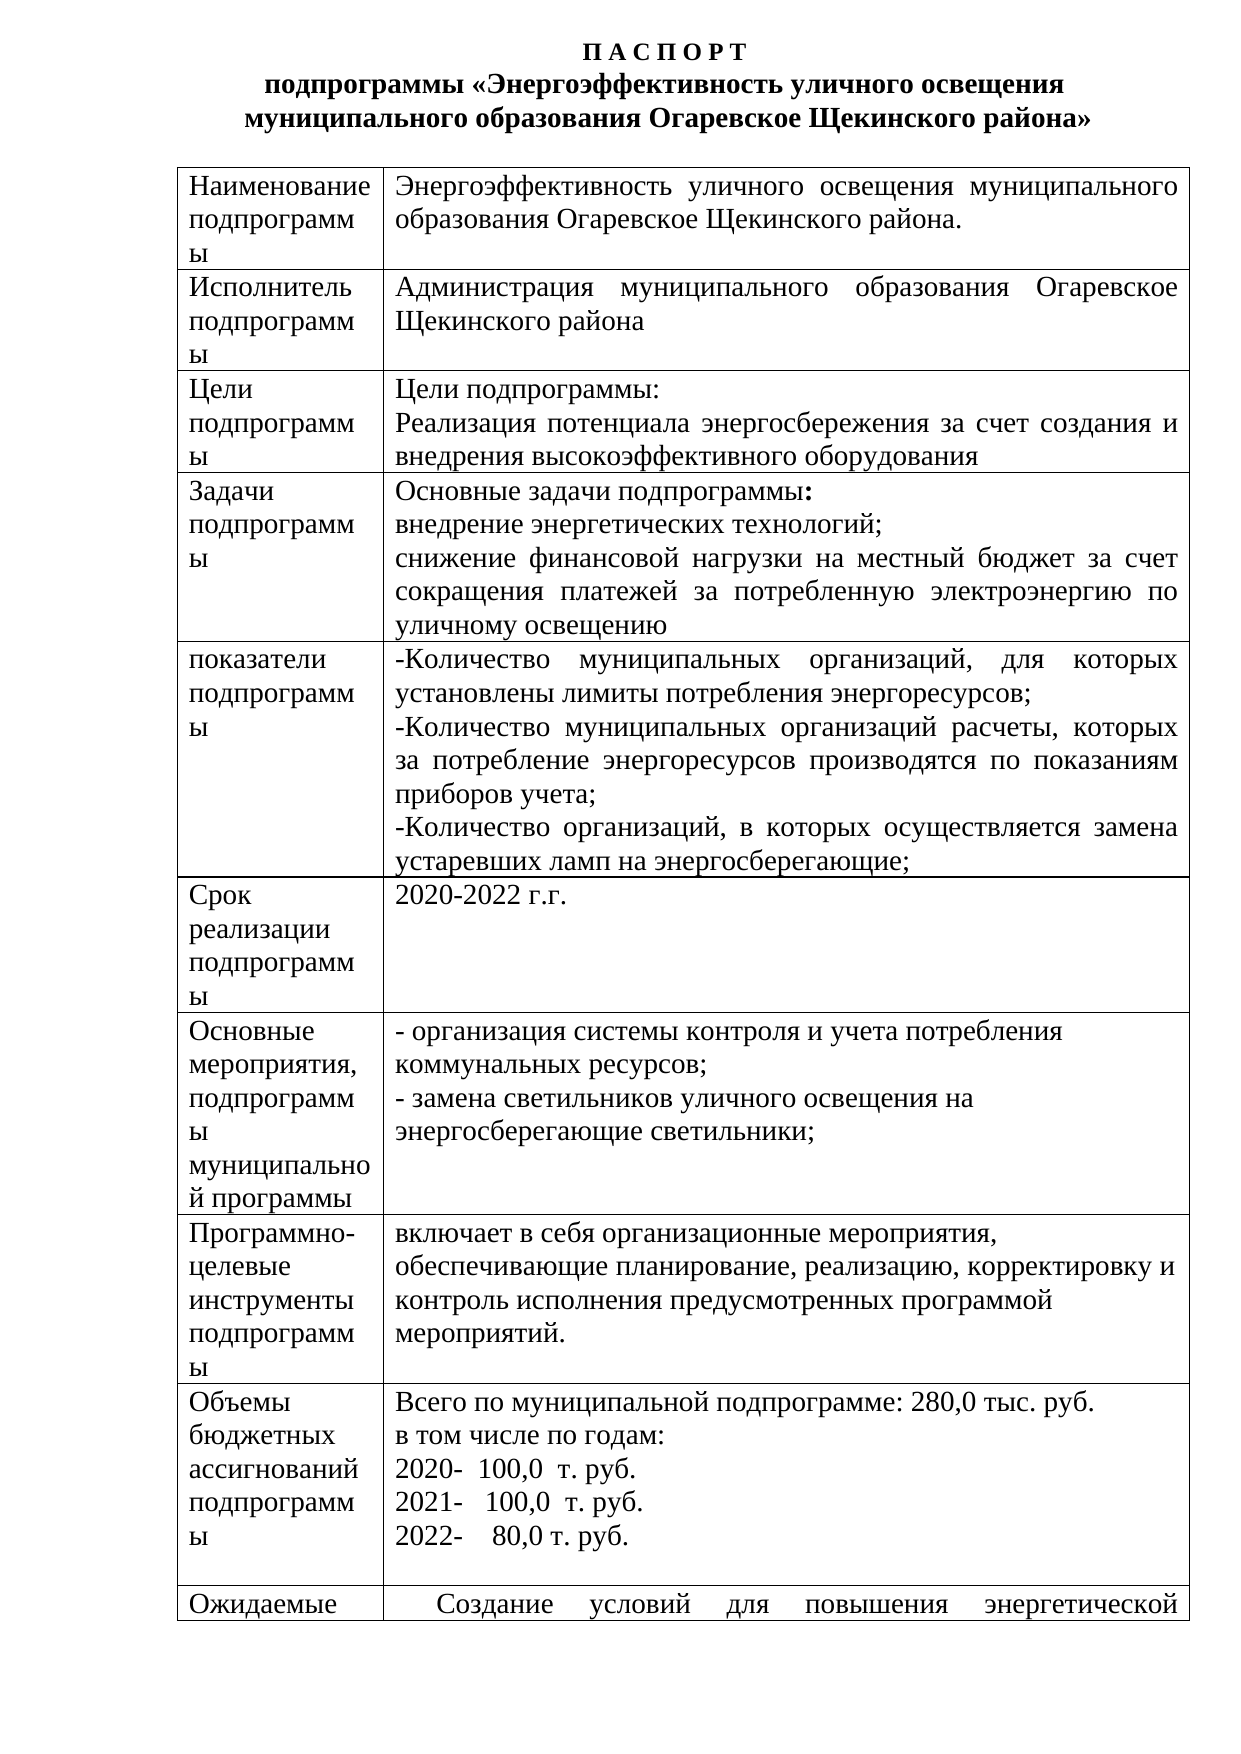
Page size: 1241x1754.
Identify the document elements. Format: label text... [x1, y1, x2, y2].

table_cell Цели подпрограммы [178, 371, 383, 472]
table_cell Всего по муниципальной подпрограмме: 280,0 тыс. руб. в том числе по годам: 2020- 100,0 т. руб. 2021- 100,0 т. руб. 2022- 80,0 т. руб. [384, 1384, 1189, 1585]
subtitle П А С П О Р Т [177, 37, 1152, 66]
table_cell Объемы бюджетных ассигнований подпрограммы [178, 1384, 383, 1585]
table_header Энергоэффективность уличного освещения муниципального образования Огаревское Щекинского района. [384, 168, 1189, 268]
table_header Наименование подпрограммы [178, 168, 383, 268]
table_cell Администрация муниципального образования Огаревское Щекинского района [384, 270, 1189, 370]
table_cell -Количество муниципальных организаций, для которых установлены лимиты потребления энергоресурсов; -Количество муниципальных организаций расчеты, которых за потребление энергоресурсов производятся по показаниям приборов учета; -Количество организаций, в которых осуществляется замена устаревших ламп на энергосберегающие; [384, 642, 1189, 876]
table_cell Программно-целевые инструменты подпрограммы [178, 1215, 383, 1383]
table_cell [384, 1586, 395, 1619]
table_cell Цели подпрограммы: Реализация потенциала энергосбережения за счет создания и внедрения высокоэффективного оборудования [384, 371, 1189, 472]
table_cell Основные мероприятия, подпрограммы муниципальной программы [178, 1013, 383, 1214]
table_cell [178, 1586, 383, 1619]
table_cell Задачи подпрограммы [178, 473, 383, 641]
table_cell Срок реализации подпрограммы [178, 878, 383, 1012]
table_cell 2020-2022 г.г. [384, 878, 1189, 1012]
table_cell - организация системы контроля и учета потребления коммунальных ресурсов; - замена светильников уличного освещения на энергосберегающие светильники; [384, 1013, 1189, 1214]
table_cell включает в себя организационные мероприятия, обеспечивающие планирование, реализацию, корректировку и контроль исполнения предусмотренных программой мероприятий. [384, 1215, 1189, 1383]
table_cell Исполнитель подпрограммы [178, 270, 383, 370]
text подпрограммы «Энергоэффективность уличного освещения [177, 66, 1152, 100]
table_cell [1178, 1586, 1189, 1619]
table_cell показатели подпрограммы [178, 642, 383, 876]
table_cell Основные задачи подпрограммы: внедрение энергетических технологий; снижение финансовой нагрузки на местный бюджет за счет сокращения платежей за потребленную электроэнергию по уличному освещению [384, 473, 1189, 641]
text муниципального образования Огаревское Щекинского района» [177, 100, 1152, 133]
